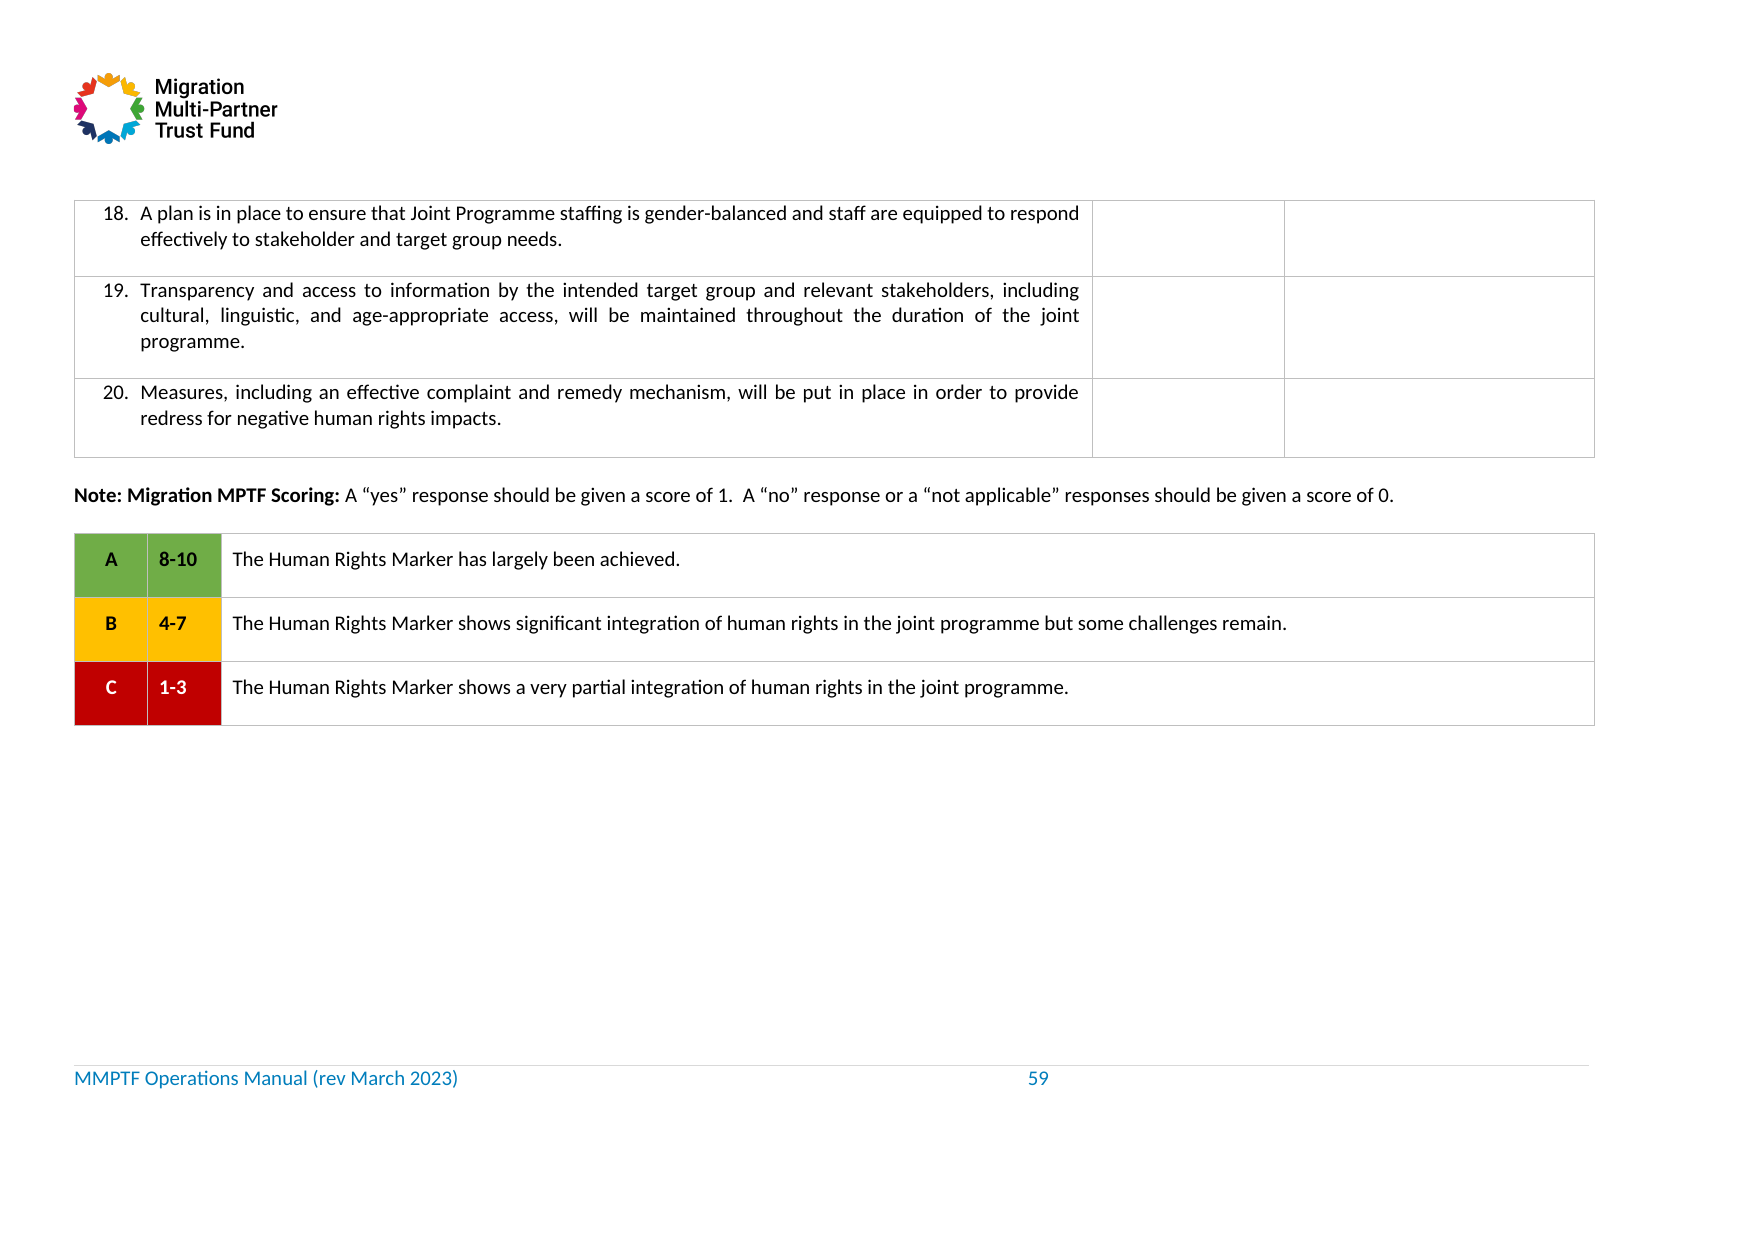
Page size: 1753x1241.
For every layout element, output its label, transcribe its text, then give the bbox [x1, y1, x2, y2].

table_cell [1093, 277, 1284, 378]
table_cell A plan is in place to ensure that Joint Programme staffing is gender-balanced and staff are equipped to respond effectively to stakeholder and target group needs. [75, 201, 1092, 276]
table_cell [1093, 201, 1284, 276]
table_cell B [75, 598, 147, 661]
table_cell [1285, 379, 1594, 457]
table_header 8-10 [148, 534, 221, 597]
text Note: Migration MPTF Scoring: A “yes” response should be given a score of 1. A “no” response or a “not applicable” responses should be given a score of 0. [74, 483, 1589, 508]
table_cell The Human Rights Marker shows significant integration of human rights in the joint programme but some challenges remain. [222, 598, 1594, 661]
table_cell C [75, 662, 147, 725]
table_cell 1-3 [148, 662, 221, 725]
table_cell [1285, 277, 1594, 378]
table_cell 4-7 [148, 598, 221, 661]
table_header The Human Rights Marker has largely been achieved. [222, 534, 1594, 597]
picture [73, 73, 278, 144]
table_cell Measures, including an effective complaint and remedy mechanism, will be put in place in order to provide redress for negative human rights impacts. [75, 379, 1092, 457]
table_cell Transparency and access to information by the intended target group and relevant stakeholders, including cultural, linguistic, and age-appropriate access, will be maintained throughout the duration of the joint programme. [75, 277, 1092, 378]
table_header A [75, 534, 147, 597]
table_cell [1285, 201, 1594, 276]
table_cell The Human Rights Marker shows a very partial integration of human rights in the joint programme. [222, 662, 1594, 725]
table_cell [1093, 379, 1284, 457]
